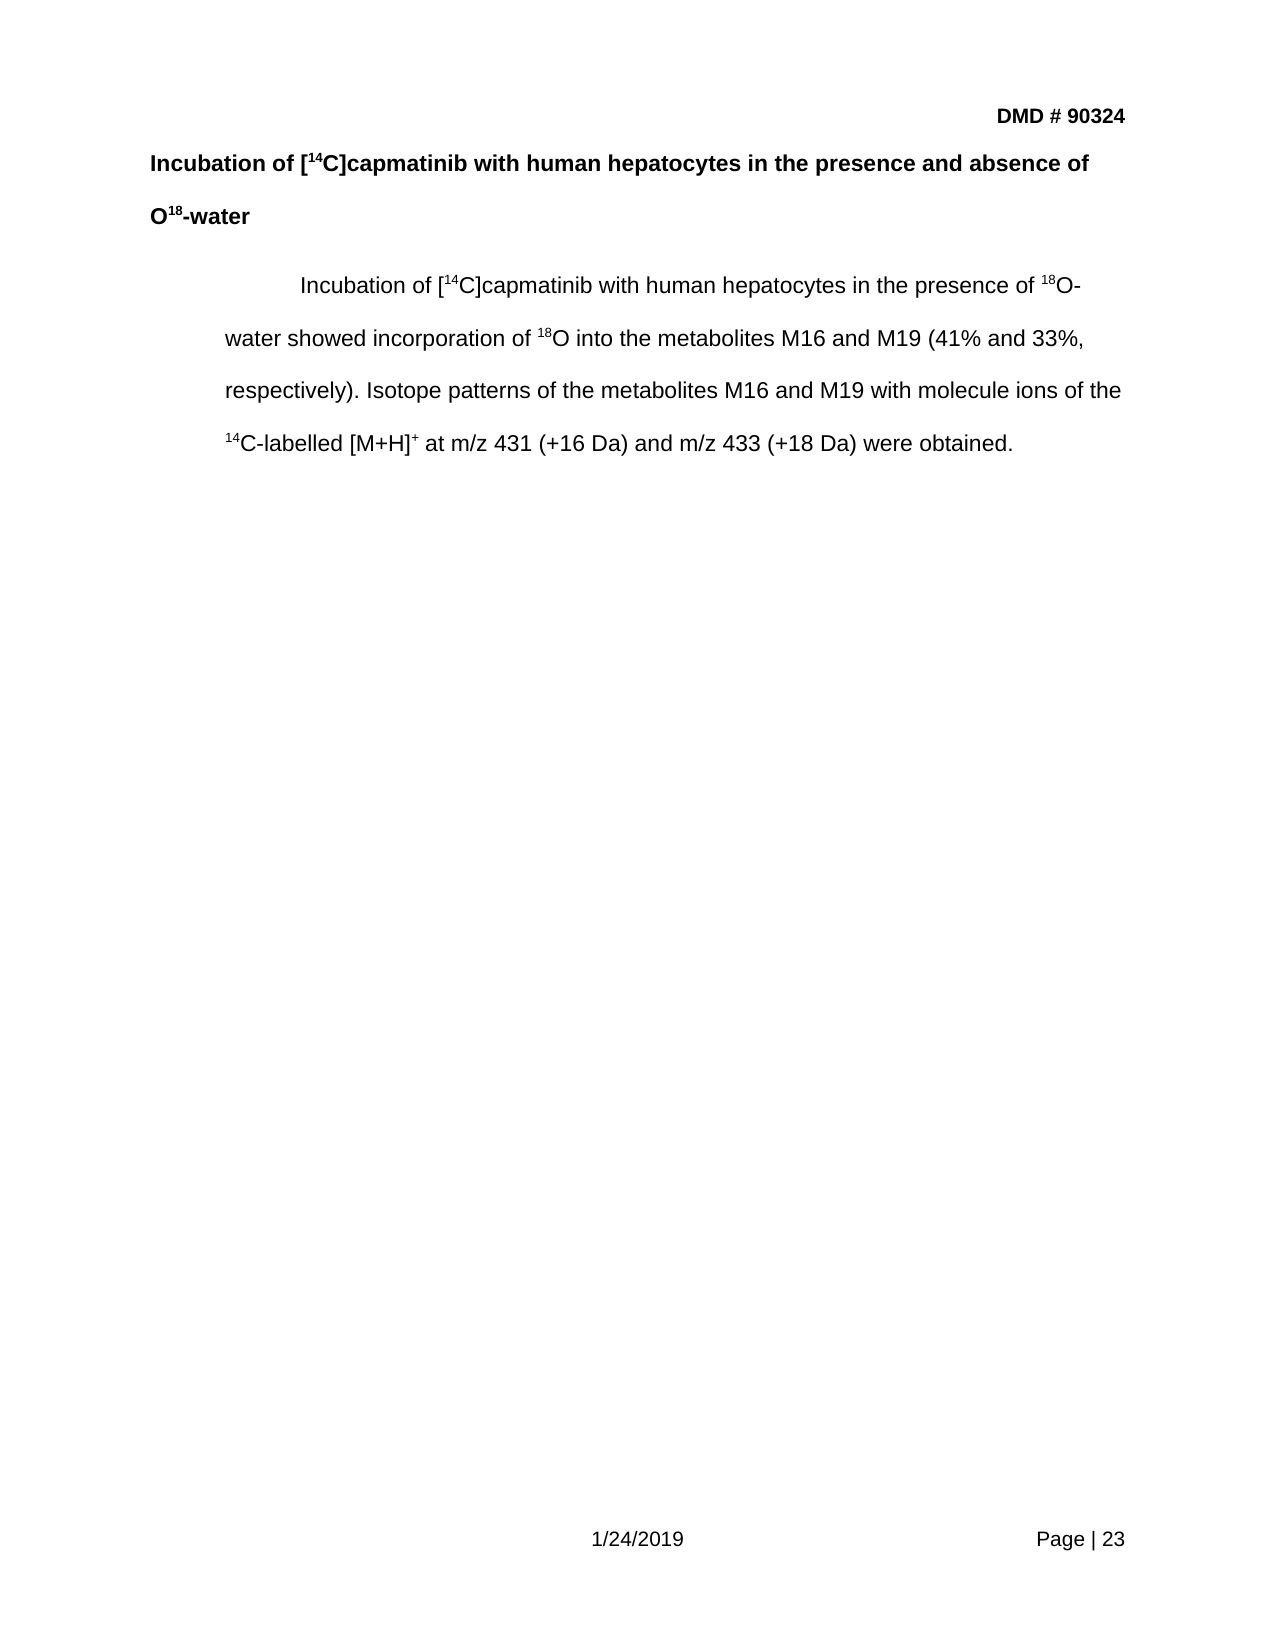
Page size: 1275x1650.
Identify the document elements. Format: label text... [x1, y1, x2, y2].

text Incubation of [14C]capmatinib with human hepatocytes in the presence of 18O-water showed incorporation of 18O into the metabolites M16 and M19 (41% and 33%, respectively). Isotope patterns of the metabolites M16 and M19 with molecule ions of the 14C-labelled [M+H]+ at m/z 431 (+16 Da) and m/z 433 (+18 Da) were obtained. [225, 272, 1125, 457]
text Incubation of [14C]capmatinib with human hepatocytes in the presence and absence of O18-water [150, 150, 1125, 229]
